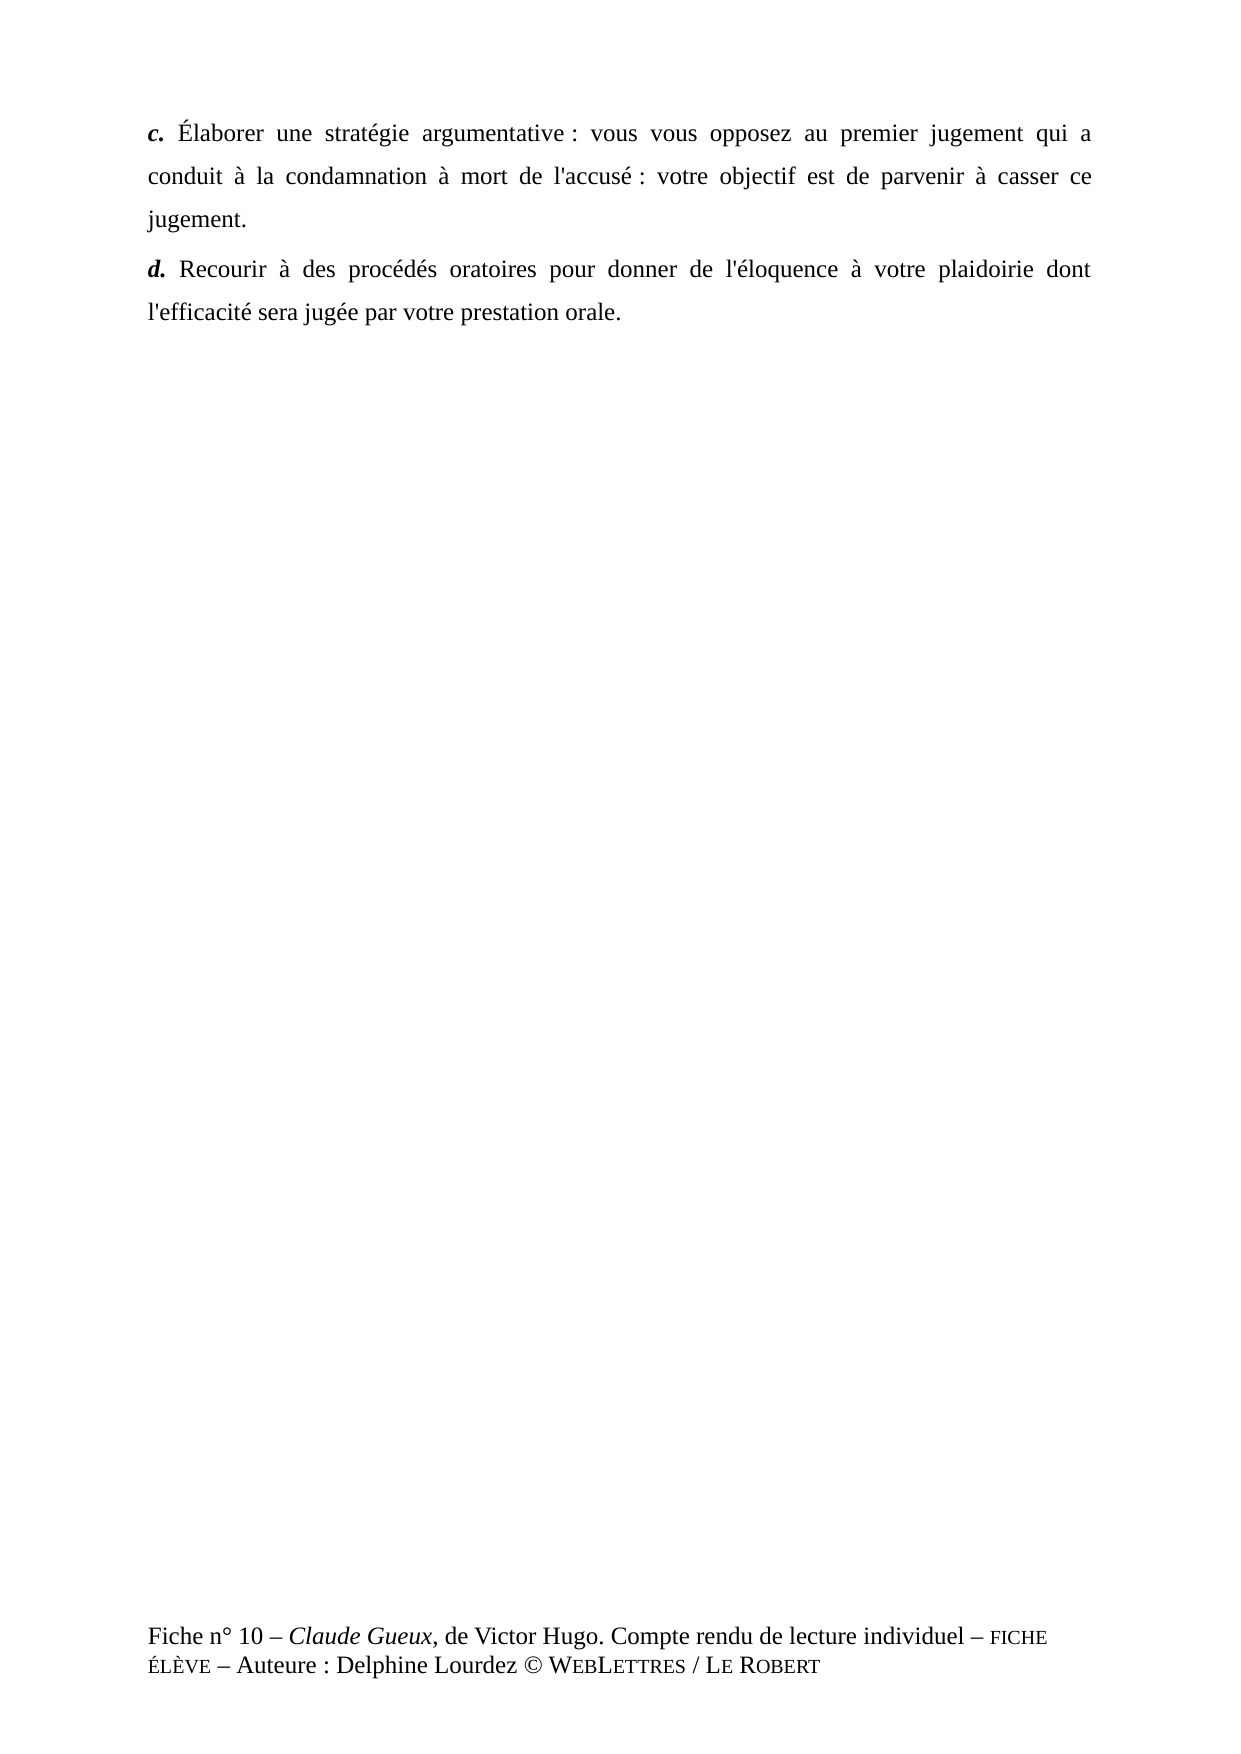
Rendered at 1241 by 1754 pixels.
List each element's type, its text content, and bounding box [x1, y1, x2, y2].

text c. Élaborer une stratégie argumentative : vous vous opposez au premier jugement qui a conduit à la condamnation à mort de l'accusé : votre objectif est de parvenir à casser ce jugement. [148, 118, 1092, 233]
text d. Recourir à des procédés oratoires pour donner de l'éloquence à votre plaidoirie dont l'efficacité sera jugée par votre prestation orale. [148, 254, 1092, 326]
